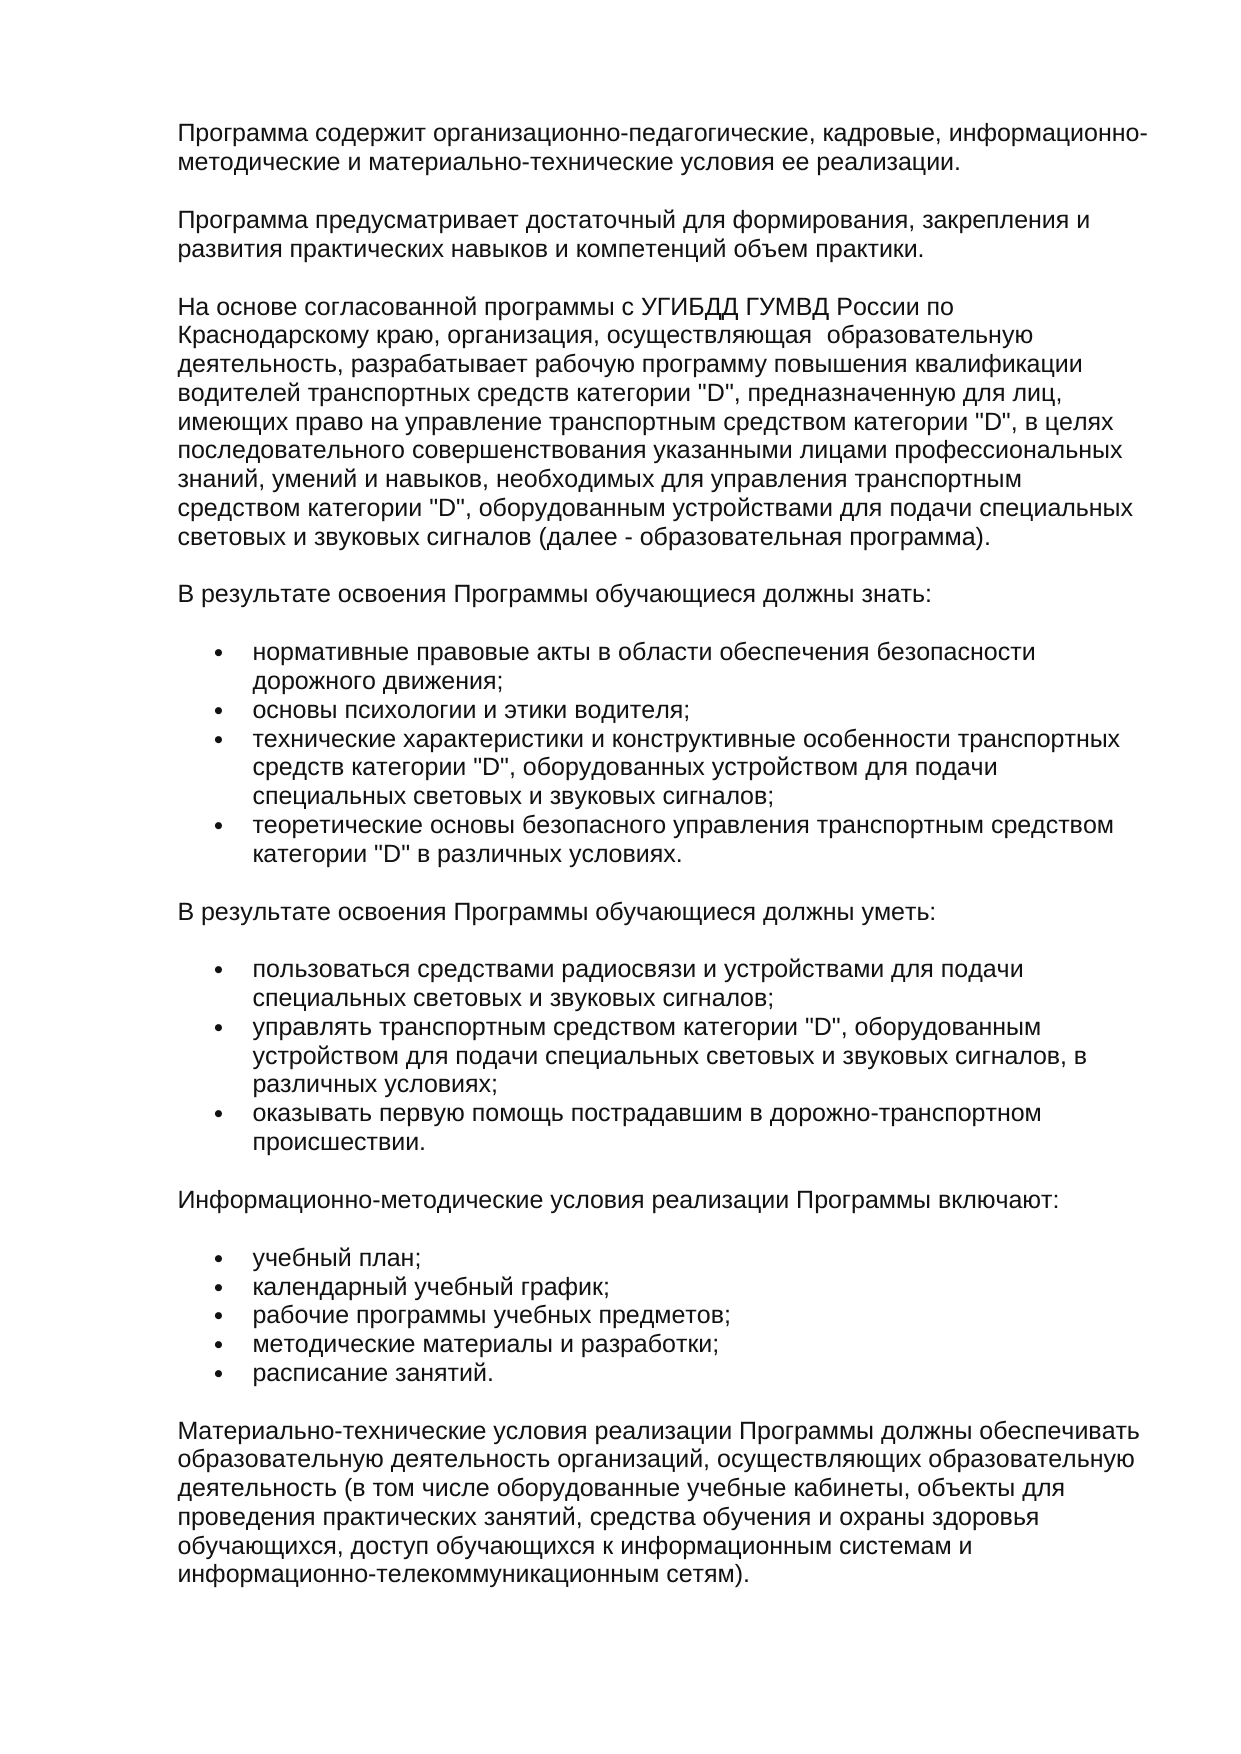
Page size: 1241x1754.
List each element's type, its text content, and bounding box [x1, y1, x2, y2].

text Материально-технические условия реализации Программы должны обеспечивать образовательную деятельность организаций, осуществляющих образовательную деятельность (в том числе оборудованные учебные кабинеты, объекты для проведения практических занятий, средства обучения и охраны здоровья обучающихся, доступ обучающихся к информационным системам и информационно-телекоммуникационным сетям). [177, 1416, 1152, 1588]
list рабочие программы учебных предметов; [215, 1300, 1152, 1329]
list управлять транспортным средством категории "D", оборудованным устройством для подачи специальных световых и звуковых сигналов, в различных условиях; [215, 1012, 1152, 1098]
list технические характеристики и конструктивные особенности транспортных средств категории "D", оборудованных устройством для подачи специальных световых и звуковых сигналов; [215, 723, 1152, 810]
text На основе согласованной программы с УГИБДД ГУМВД России по Краснодарскому краю, организация, осуществляющая образовательную деятельность, разрабатывает рабочую программу повышения квалификации водителей транспортных средств категории "D", предназначенную для лиц, имеющих право на управление транспортным средством категории "D", в целях последовательного совершенствования указанными лицами профессиональных знаний, умений и навыков, необходимых для управления транспортным средством категории "D", оборудованным устройствами для подачи специальных световых и звуковых сигналов (далее - образовательная программа). [177, 291, 1152, 550]
list нормативные правовые акты в области обеспечения безопасности дорожного движения; [215, 637, 1152, 695]
list основы психологии и этики водителя; [215, 695, 1152, 723]
text Программа содержит организационно-педагогические, кадровые, информационно-методические и материально-технические условия ее реализации. [177, 118, 1152, 176]
list оказывать первую помощь пострадавшим в дорожно-транспортном происшествии. [215, 1098, 1152, 1156]
list пользоваться средствами радиосвязи и устройствами для подачи специальных световых и звуковых сигналов; [215, 954, 1152, 1012]
text В результате освоения Программы обучающиеся должны уметь: [177, 896, 1152, 925]
list расписание занятий. [215, 1358, 1152, 1386]
list календарный учебный график; [215, 1271, 1152, 1300]
list учебный план; [215, 1243, 1152, 1271]
list теоретические основы безопасного управления транспортным средством категории "D" в различных условиях. [215, 810, 1152, 867]
text В результате освоения Программы обучающиеся должны знать: [177, 579, 1152, 608]
text Информационно-методические условия реализации Программы включают: [177, 1185, 1152, 1213]
text Программа предусматривает достаточный для формирования, закрепления и развития практических навыков и компетенций объем практики. [177, 205, 1152, 262]
list методические материалы и разработки; [215, 1329, 1152, 1358]
